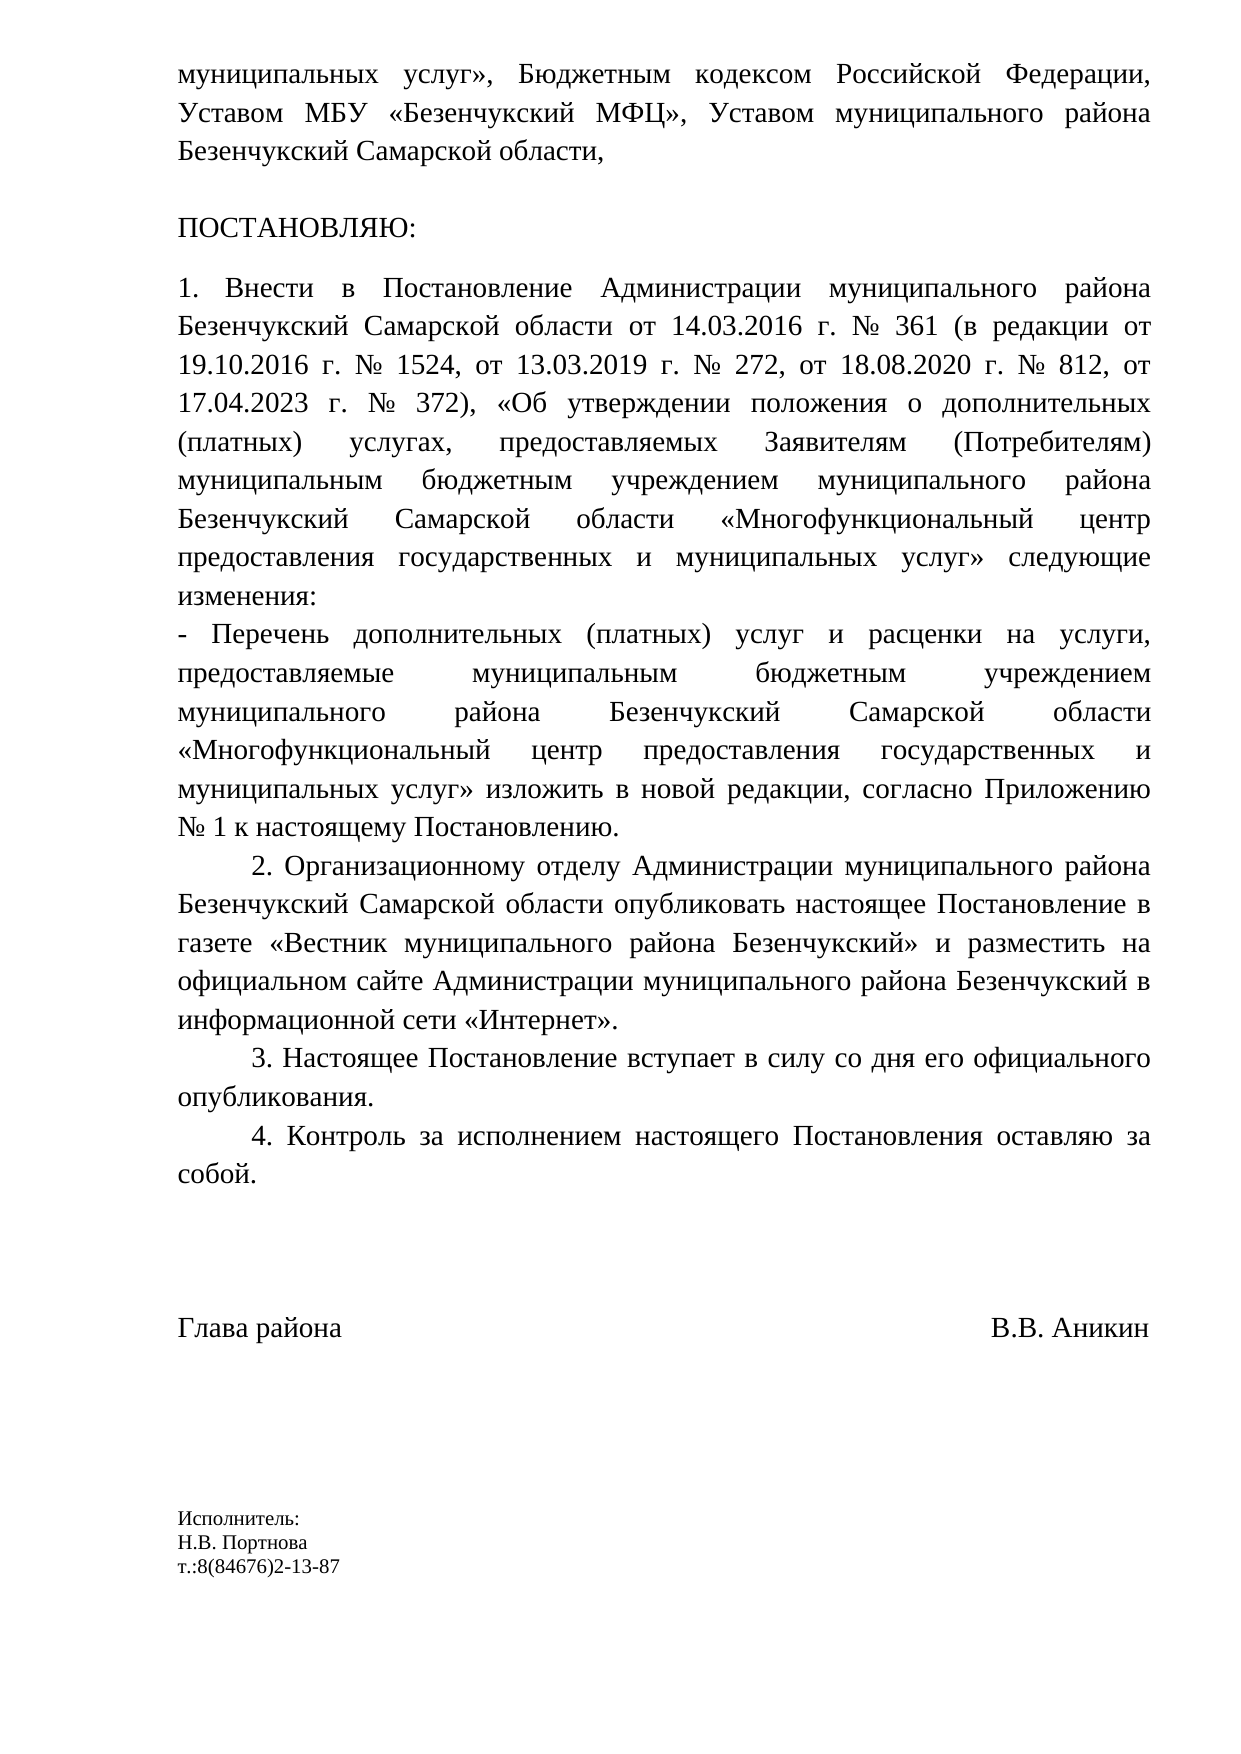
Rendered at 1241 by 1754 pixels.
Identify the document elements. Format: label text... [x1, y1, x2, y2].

list 3. Настоящее Постановление вступает в силу со дня его официального опубликования. [177, 1041, 1152, 1113]
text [177, 56, 1152, 167]
text т.:8(84676)2-13-87 [177, 1554, 1152, 1578]
text 1. Внести в Постановление Администрации муниципального района Безенчукский Самарской области от 14.03.2016 г. № 361 (в редакции от 19.10.2016 г. № 1524, от 13.03.2019 г. № 272, от 18.08.2020 г. № 812, от 17.04.2023 г. № 372), «Об утверждении положения о дополнительных (платных) услугах, предоставляемых Заявителям (Потребителям) муниципальным бюджетным учреждением муниципального района Безенчукский Самарской области «Многофункциональный центр предоставления государственных и муниципальных услуг» следующие изменения: [177, 270, 1152, 612]
text Исполнитель: [177, 1506, 1152, 1530]
list 4. Контроль за исполнением настоящего Постановления оставляю за собой. [177, 1118, 1152, 1190]
text - Перечень дополнительных (платных) услуг и расценки на услуги, предоставляемые муниципальным бюджетным учреждением муниципального района Безенчукский Самарской области «Многофункциональный центр предоставления государственных и муниципальных услуг» изложить в новой редакции, согласно Приложению № 1 к настоящему Постановлению. [177, 617, 1152, 843]
text Н.В. Портнова [177, 1530, 1152, 1554]
text Глава района В.В. Аникин [177, 1310, 1152, 1344]
text 2. Организационному отделу Администрации муниципального района Безенчукский Самарской области опубликовать настоящее Постановление в газете «Вестник муниципального района Безенчукский» и разместить на официальном сайте Администрации муниципального района Безенчукский в информационной сети «Интернет». [177, 848, 1152, 1036]
text ПОСТАНОВЛЯЮ: [177, 210, 1152, 244]
